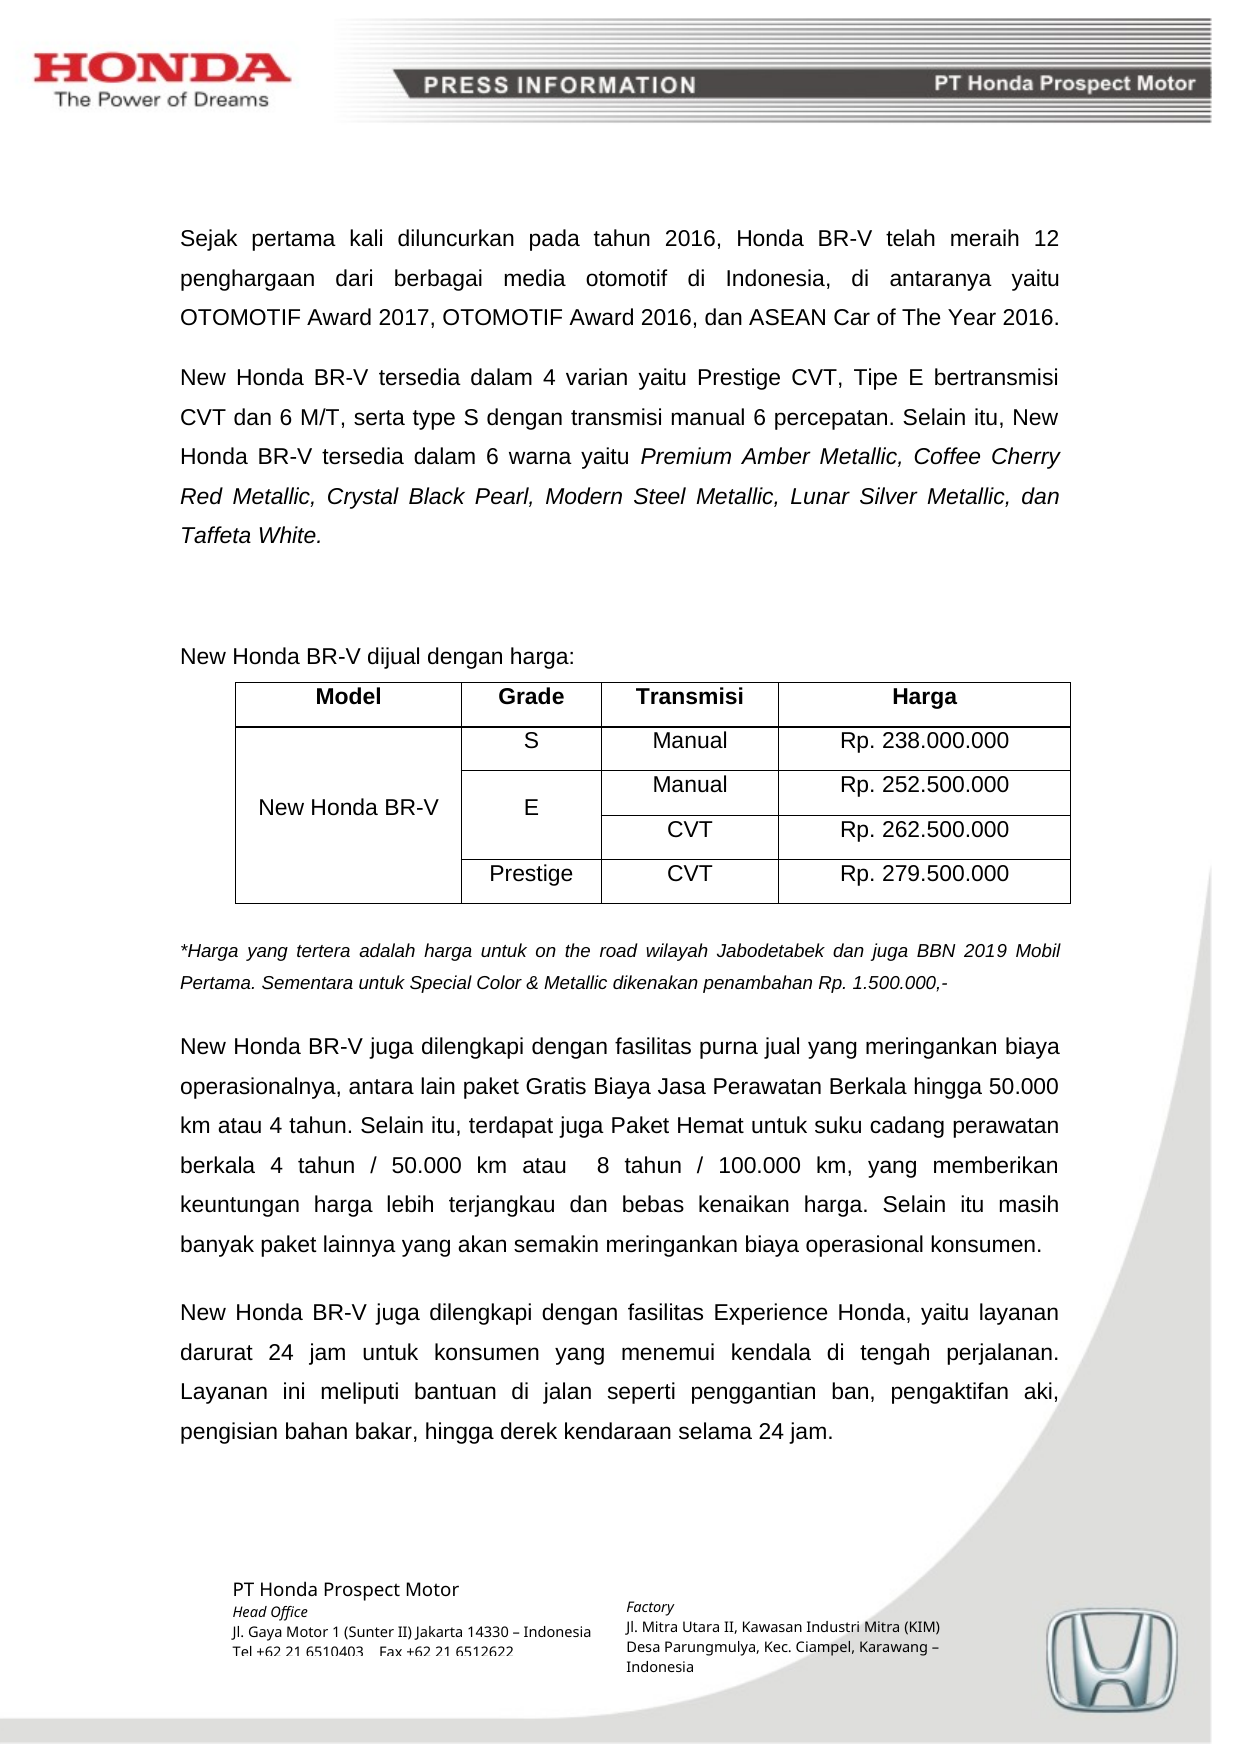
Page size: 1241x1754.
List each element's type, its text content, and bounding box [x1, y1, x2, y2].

table_cell Manual [602, 728, 778, 770]
text *Harga yang tertera adalah harga untuk on the road wilayah Jabodetabek dan juga BBN 2019 Mobil Pertama. Sementara untuk Special Color & Metallic dikenakan penambahan Rp. 1.500.000,- [180, 939, 1060, 993]
table_cell Rp. 238.000.000 [779, 728, 1070, 770]
picture [0, 18, 1212, 1744]
text New Honda BR-V juga dilengkapi dengan fasilitas purna jual yang meringankan biaya operasionalnya, antara lain paket Gratis Biaya Jasa Perawatan Berkala hingga 50.000 km atau 4 tahun. Selain itu, terdapat juga Paket Hemat untuk suku cadang perawatan berkala 4 tahun / 50.000 km atau 8 tahun / 100.000 km, yang memberikan keuntungan harga lebih terjangkau dan bebas kenaikan harga. Selain itu masih banyak paket lainnya yang akan semakin meringankan biaya operasional konsumen. [180, 1033, 1060, 1257]
table_header Grade [462, 683, 601, 726]
table_header Harga [779, 683, 1070, 726]
table_cell Rp. 262.500.000 [779, 816, 1070, 858]
table_header Transmisi [602, 683, 778, 726]
text New Honda BR-V juga dilengkapi dengan fasilitas Experience Honda, yaitu layanan darurat 24 jam untuk konsumen yang menemui kendala di tengah perjalanan. Layanan ini meliputi bantuan di jalan seperti penggantian ban, pengaktifan aki, pengisian bahan bakar, hingga derek kendaraan selama 24 jam. [180, 1299, 1060, 1444]
table_cell CVT [602, 816, 778, 858]
table_cell New Honda BR-V [236, 728, 461, 903]
table_cell CVT [602, 860, 778, 903]
text New Honda BR-V tersedia dalam 4 varian yaitu Prestige CVT, Tipe E bertransmisi CVT dan 6 M/T, serta type S dengan transmisi manual 6 percepatan. Selain itu, New Honda BR-V tersedia dalam 6 warna yaitu Premium Amber Metallic, Coffee Cherry Red Metallic, Crystal Black Pearl, Modern Steel Metallic, Lunar Silver Metallic, dan Taffeta White. [180, 364, 1060, 548]
table_cell Manual [602, 771, 778, 814]
table_cell E [462, 771, 601, 858]
table_cell S [462, 728, 601, 770]
text New Honda BR-V dijual dengan harga: [180, 643, 1060, 669]
table_cell Prestige [462, 860, 601, 903]
table_cell Rp. 252.500.000 [779, 771, 1070, 814]
table_header Model [236, 683, 461, 726]
table_cell Rp. 279.500.000 [779, 860, 1070, 903]
text Sejak pertama kali diluncurkan pada tahun 2016, Honda BR-V telah meraih 12 penghargaan dari berbagai media otomotif di Indonesia, di antaranya yaitu OTOMOTIF Award 2017, OTOMOTIF Award 2016, dan ASEAN Car of The Year 2016. [180, 225, 1060, 330]
